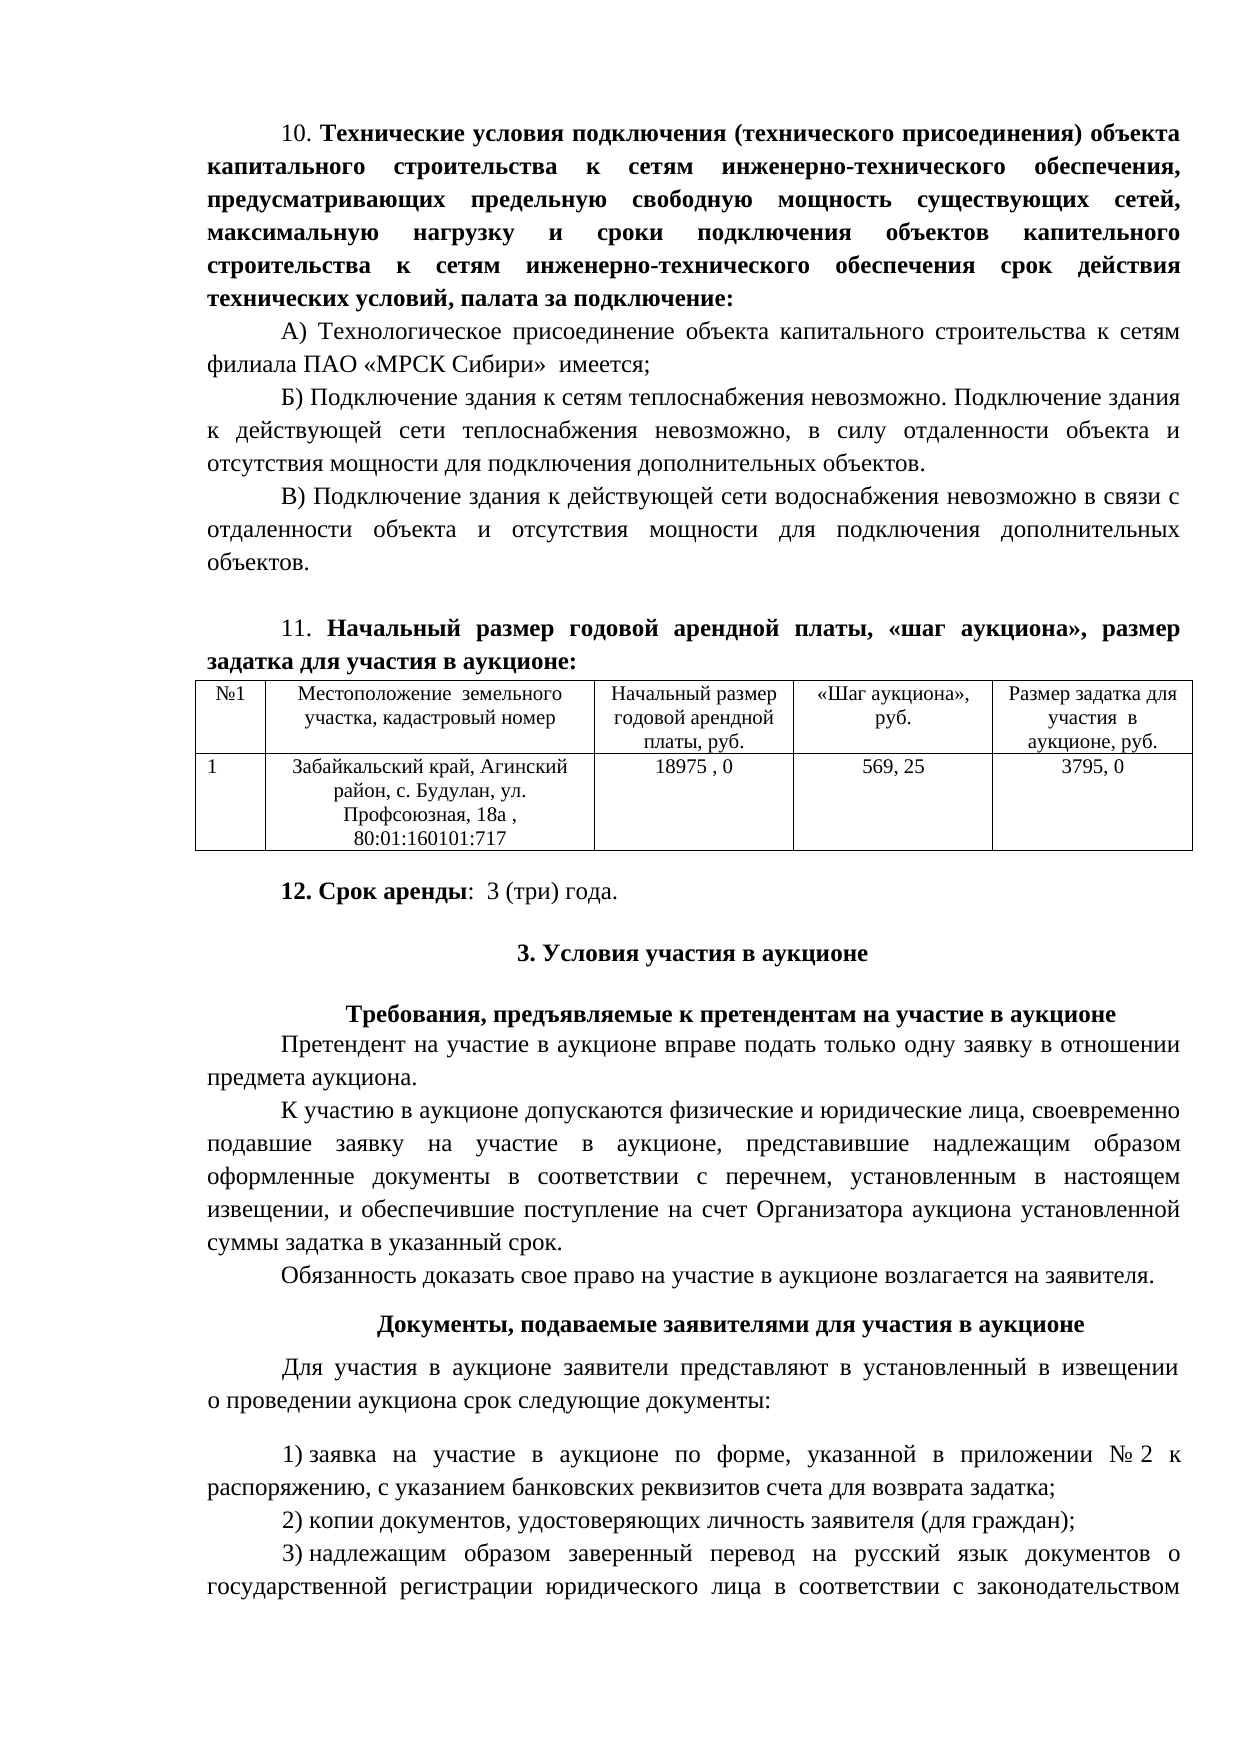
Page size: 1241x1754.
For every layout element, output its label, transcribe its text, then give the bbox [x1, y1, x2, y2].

text 3. Условия участия в аукционе [207, 938, 1178, 966]
table_cell 18975 , 0 [595, 754, 793, 850]
text 10. Технические условия подключения (технического присоединения) объекта капитального строительства к сетям инженерно-технического обеспечения, предусматривающих предельную свободную мощность существующих сетей, максимальную нагрузку и сроки подключения объектов капительного строительства к сетям инженерно-технического обеспечения срок действия технических условий, палата за подключение: [207, 118, 1181, 312]
table_header «Шаг аукциона», руб. [794, 681, 992, 753]
text 1) заявка на участие в аукционе по форме, указанной в приложении № 2 к распоряжению, с указанием банковских реквизитов счета для возврата задатка; [207, 1439, 1181, 1500]
text К участию в аукционе допускаются физические и юридические лица, своевременно подавшие заявку на участие в аукционе, представившие надлежащим образом оформленные документы в соответствии с перечнем, установленным в настоящем извещении, и обеспечившие поступление на счет Организатора аукциона установленной суммы задатка в указанный срок. [207, 1095, 1181, 1256]
text Документы, подаваемые заявителями для участия в аукционе [207, 1306, 1180, 1339]
table_header №1 [196, 681, 265, 753]
text 11. Начальный размер годовой арендной платы, «шаг аукциона», размер задатка для участия в аукционе: [207, 613, 1181, 675]
text Требования, предъявляемые к претендентам на участие в аукционе [207, 995, 1181, 1029]
table_header Размер задатка для участия в аукционе, руб. [993, 681, 1192, 753]
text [207, 1538, 1181, 1599]
text Обязанность доказать свое право на участие в аукционе возлагается на заявителя. [207, 1260, 1181, 1289]
text 12. Срок аренды: 3 (три) года. [207, 876, 1181, 904]
table_cell 1 [196, 754, 265, 850]
text 2) копии документов, удостоверяющих личность заявителя (для граждан); [207, 1505, 1181, 1533]
table_cell 569, 25 [794, 754, 992, 850]
table_cell Забайкальский край, Агинский район, с. Будулан, ул. Профсоюзная, 18а , 80:01:160101:717 [266, 754, 594, 850]
text Б) Подключение здания к сетям теплоснабжения невозможно. Подключение здания к действующей сети теплоснабжения невозможно, в силу отдаленности объекта и отсутствия мощности для подключения дополнительных объектов. [207, 382, 1181, 477]
text Претендент на участие в аукционе вправе подать только одну заявку в отношении предмета аукциона. [207, 1029, 1181, 1091]
text В) Подключение здания к действующей сети водоснабжения невозможно в связи с отдаленности объекта и отсутствия мощности для подключения дополнительных объектов. [207, 481, 1181, 576]
table_header Местоположение земельного участка, кадастровый номер [266, 681, 594, 753]
text Для участия в аукционе заявители представляют в установленный в извещении о проведении аукциона срок следующие документы: [207, 1352, 1180, 1413]
text А) Технологическое присоединение объекта капитального строительства к сетям филиала ПАО «МРСК Сибири» имеется; [207, 316, 1181, 378]
table_cell 3795, 0 [993, 754, 1192, 850]
table_header Начальный размер годовой арендной платы, руб. [595, 681, 793, 753]
